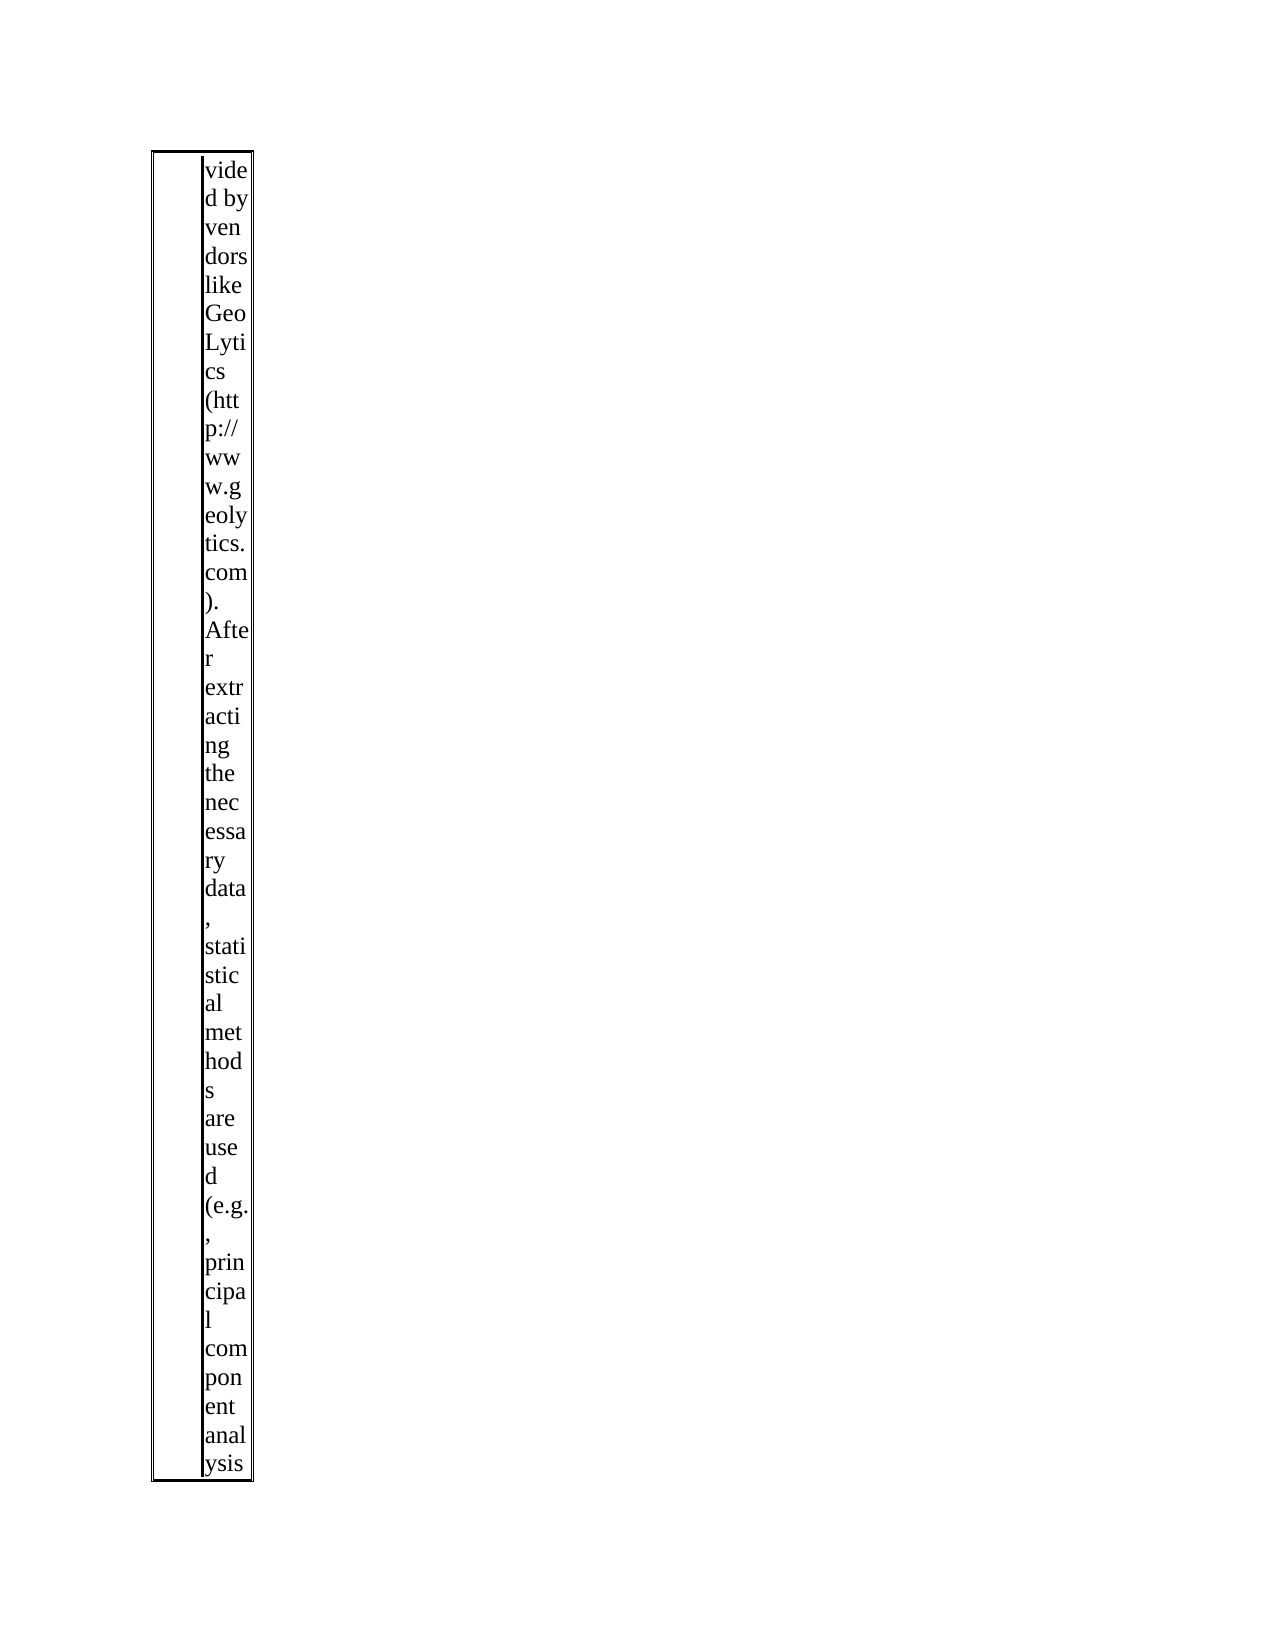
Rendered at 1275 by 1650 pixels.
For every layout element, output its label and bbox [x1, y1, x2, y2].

table_cell [202, 153, 251, 1479]
table_cell [154, 153, 202, 1479]
